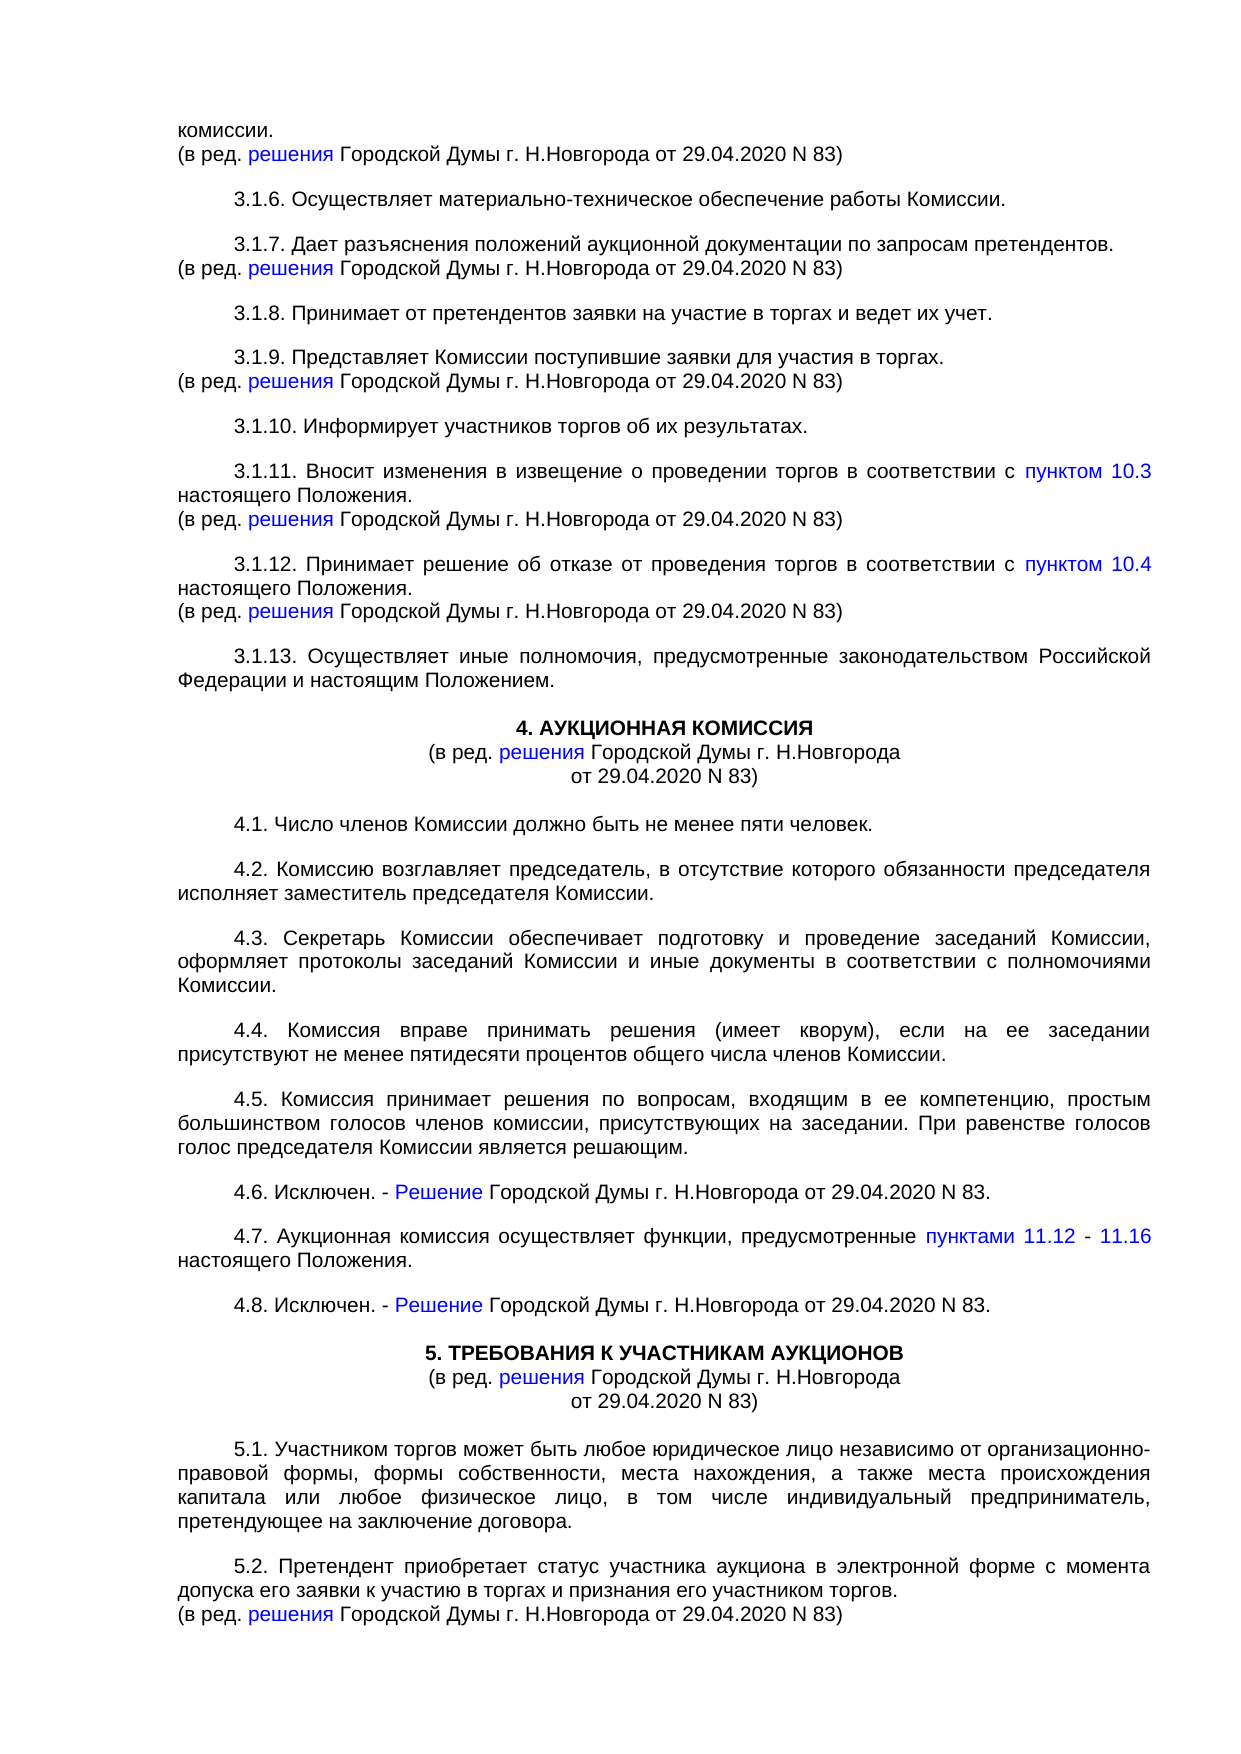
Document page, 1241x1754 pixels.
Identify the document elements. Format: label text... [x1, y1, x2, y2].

text 3.1.10. Информирует участников торгов об их результатах. [177, 414, 1152, 438]
text 4.7. Аукционная комиссия осуществляет функции, предусмотренные пунктами 11.12 - 11.16 настоящего Положения. [177, 1224, 1152, 1272]
text 3.1.7. Дает разъяснения положений аукционной документации по запросам претендентов. [177, 232, 1152, 256]
text (в ред. решения Городской Думы г. Н.Новгорода от 29.04.2020 N 83) [177, 1601, 1152, 1625]
text от 29.04.2020 N 83) [177, 1389, 1152, 1413]
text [177, 118, 1152, 142]
text от 29.04.2020 N 83) [177, 764, 1152, 788]
text 3.1.6. Осуществляет материально-техническое обеспечение работы Комиссии. [177, 187, 1152, 211]
text (в ред. решения Городской Думы г. Н.Новгорода от 29.04.2020 N 83) [177, 256, 1152, 279]
text (в ред. решения Городской Думы г. Н.Новгорода от 29.04.2020 N 83) [177, 507, 1152, 531]
text (в ред. решения Городской Думы г. Н.Новгорода [177, 740, 1152, 764]
text 3.1.12. Принимает решение об отказе от проведения торгов в соответствии с пунктом 10.4 настоящего Положения. [177, 551, 1152, 599]
text 5.2. Претендент приобретает статус участника аукциона в электронной форме с момента допуска его заявки к участию в торгах и признания его участником торгов. [177, 1553, 1152, 1601]
title 4. АУКЦИОННАЯ КОМИССИЯ [177, 716, 1152, 740]
text 3.1.11. Вносит изменения в извещение о проведении торгов в соответствии с пунктом 10.3 настоящего Положения. [177, 459, 1152, 507]
text 3.1.13. Осуществляет иные полномочия, предусмотренные законодательством Российской Федерации и настоящим Положением. [177, 644, 1152, 692]
text 3.1.8. Принимает от претендентов заявки на участие в торгах и ведет их учет. [177, 300, 1152, 324]
text (в ред. решения Городской Думы г. Н.Новгорода от 29.04.2020 N 83) [177, 369, 1152, 393]
text 4.6. Исключен. - Решение Городской Думы г. Н.Новгорода от 29.04.2020 N 83. [177, 1179, 1152, 1203]
text 4.3. Секретарь Комиссии обеспечивает подготовку и проведение заседаний Комиссии, оформляет протоколы заседаний Комиссии и иные документы в соответствии с полномочиями Комиссии. [177, 925, 1152, 997]
text (в ред. решения Городской Думы г. Н.Новгорода от 29.04.2020 N 83) [177, 599, 1152, 623]
text 4.5. Комиссия принимает решения по вопросам, входящим в ее компетенцию, простым большинством голосов членов комиссии, присутствующих на заседании. При равенстве голосов голос председателя Комиссии является решающим. [177, 1087, 1152, 1159]
text 5.1. Участником торгов может быть любое юридическое лицо независимо от организационно-правовой формы, формы собственности, места нахождения, а также места происхождения капитала или любое физическое лицо, в том числе индивидуальный предприниматель, претендующее на заключение договора. [177, 1437, 1152, 1533]
text 4.1. Число членов Комиссии должно быть не менее пяти человек. [177, 812, 1152, 836]
text (в ред. решения Городской Думы г. Н.Новгорода [177, 1365, 1152, 1389]
text 4.2. Комиссию возглавляет председатель, в отсутствие которого обязанности председателя исполняет заместитель председателя Комиссии. [177, 857, 1152, 904]
text (в ред. решения Городской Думы г. Н.Новгорода от 29.04.2020 N 83) [177, 142, 1152, 166]
text 3.1.9. Представляет Комиссии поступившие заявки для участия в торгах. [177, 345, 1152, 369]
text 4.4. Комиссия вправе принимать решения (имеет кворум), если на ее заседании присутствуют не менее пятидесяти процентов общего числа членов Комиссии. [177, 1018, 1152, 1066]
text 4.8. Исключен. - Решение Городской Думы г. Н.Новгорода от 29.04.2020 N 83. [177, 1293, 1152, 1317]
title 5. ТРЕБОВАНИЯ К УЧАСТНИКАМ АУКЦИОНОВ [177, 1341, 1152, 1365]
